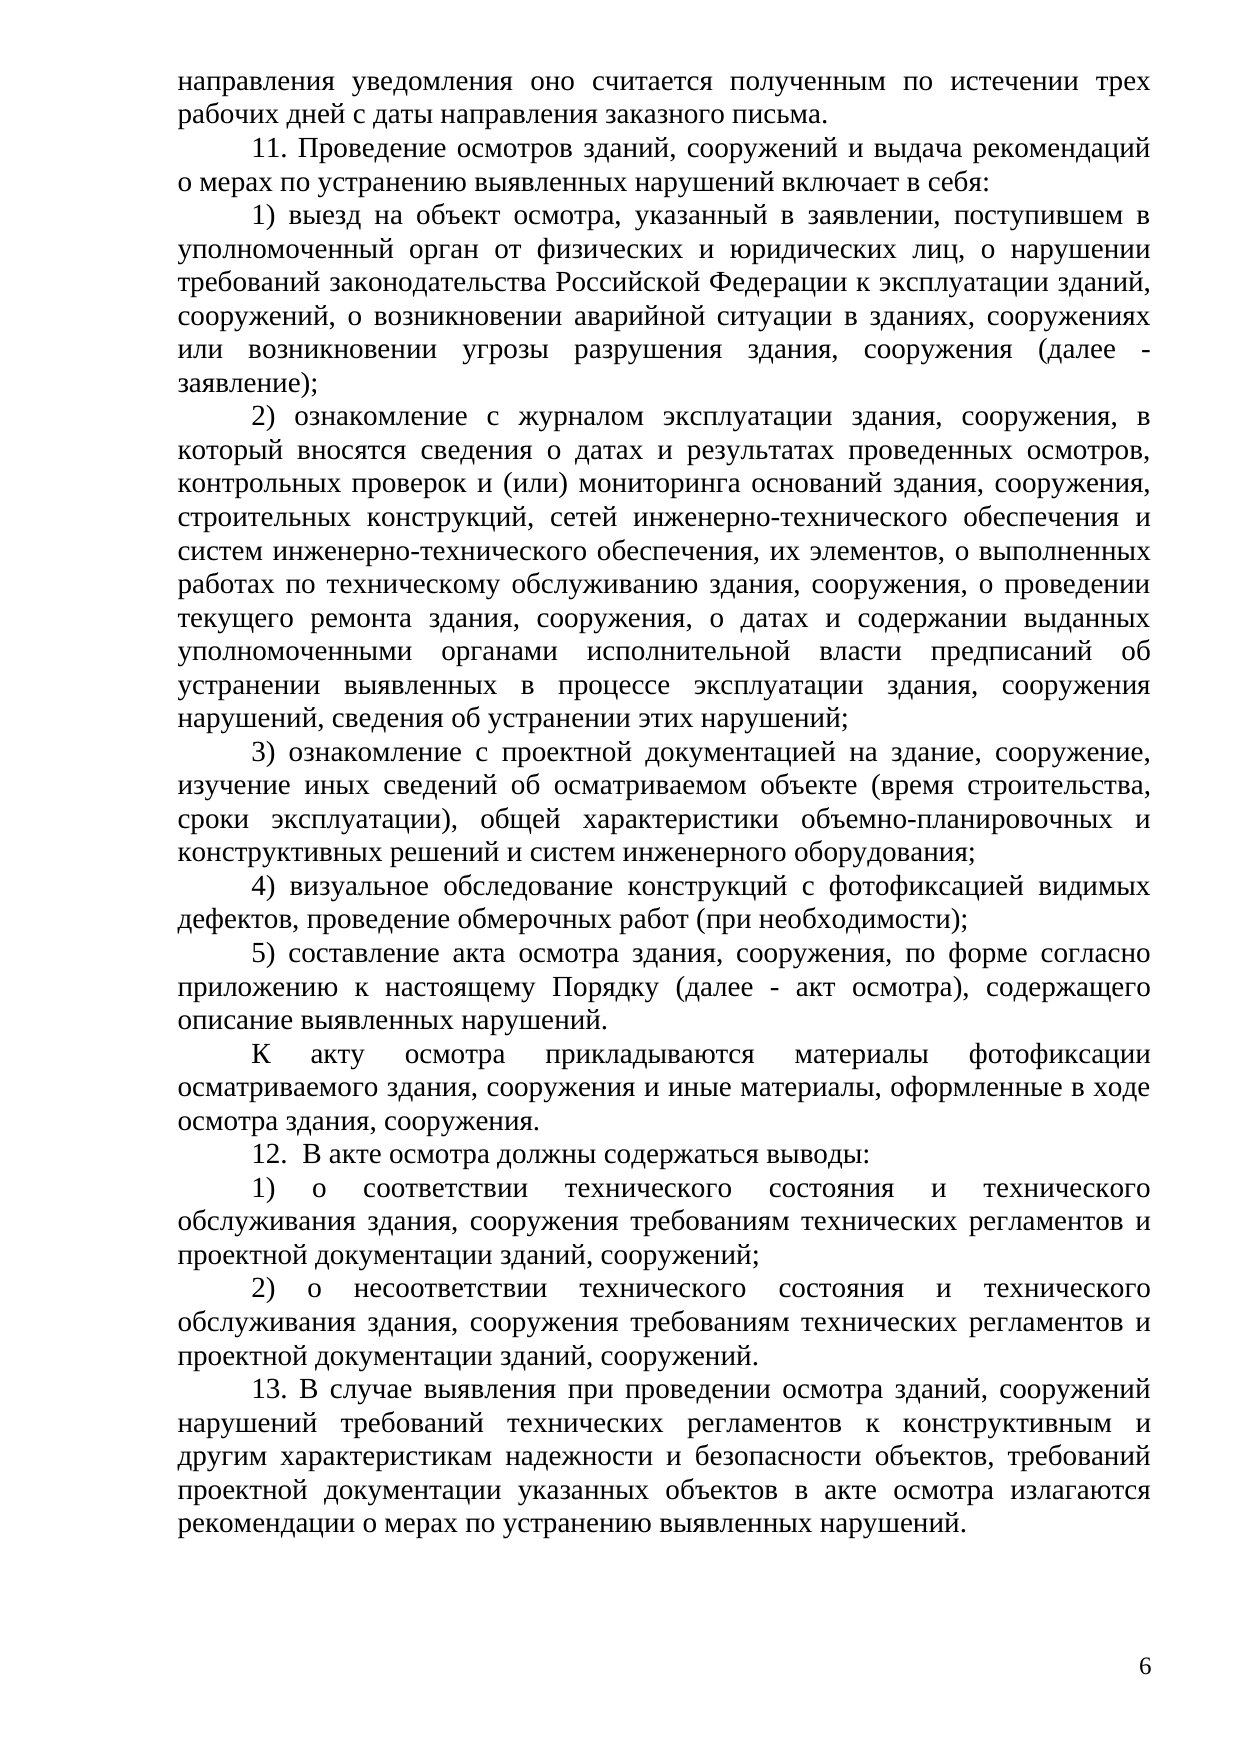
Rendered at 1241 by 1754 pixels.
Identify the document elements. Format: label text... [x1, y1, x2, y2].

text направления уведомления оно считается полученным по истечении трех рабочих дней с даты направления заказного письма. [177, 63, 1152, 130]
text 2) о несоответствии технического состояния и технического обслуживания здания, сооружения требованиям технических регламентов и проектной документации зданий, сооружений. [177, 1271, 1152, 1371]
text 3) ознакомление с проектной документацией на здание, сооружение, изучение иных сведений об осматриваемом объекте (время строительства, сроки эксплуатации), общей характеристики объемно-планировочных и конструктивных решений и систем инженерного оборудования; [177, 734, 1152, 868]
text 5) составление акта осмотра здания, сооружения, по форме согласно приложению к настоящему Порядку (далее - акт осмотра), содержащего описание выявленных нарушений. [177, 935, 1152, 1036]
text 13. В случае выявления при проведении осмотра зданий, сооружений нарушений требований технических регламентов к конструктивным и другим характеристикам надежности и безопасности объектов, требований проектной документации указанных объектов в акте осмотра излагаются рекомендации о мерах по устранению выявленных нарушений. [177, 1371, 1152, 1539]
text 11. Проведение осмотров зданий, сооружений и выдача рекомендаций о мерах по устранению выявленных нарушений включает в себя: [177, 130, 1152, 197]
text К акту осмотра прикладываются материалы фотофиксации осматриваемого здания, сооружения и иные материалы, оформленные в ходе осмотра здания, сооружения. [177, 1036, 1152, 1136]
text 4) визуальное обследование конструкций с фотофиксацией видимых дефектов, проведение обмерочных работ (при необходимости); [177, 868, 1152, 935]
text 2) ознакомление с журналом эксплуатации здания, сооружения, в который вносятся сведения о датах и результатах проведенных осмотров, контрольных проверок и (или) мониторинга оснований здания, сооружения, строительных конструкций, сетей инженерно-технического обеспечения и систем инженерно-технического обеспечения, их элементов, о выполненных работах по техническому обслуживанию здания, сооружения, о проведении текущего ремонта здания, сооружения, о датах и содержании выданных уполномоченными органами исполнительной власти предписаний об устранении выявленных в процессе эксплуатации здания, сооружения нарушений, сведения об устранении этих нарушений; [177, 398, 1152, 734]
text 1) о соответствии технического состояния и технического обслуживания здания, сооружения требованиям технических регламентов и проектной документации зданий, сооружений; [177, 1170, 1152, 1271]
text 1) выезд на объект осмотра, указанный в заявлении, поступившем в уполномоченный орган от физических и юридических лиц, о нарушении требований законодательства Российской Федерации к эксплуатации зданий, сооружений, о возникновении аварийной ситуации в зданиях, сооружениях или возникновении угрозы разрушения здания, сооружения (далее - заявление); [177, 197, 1152, 398]
text 12. В акте осмотра должны содержаться выводы: [177, 1136, 1152, 1170]
